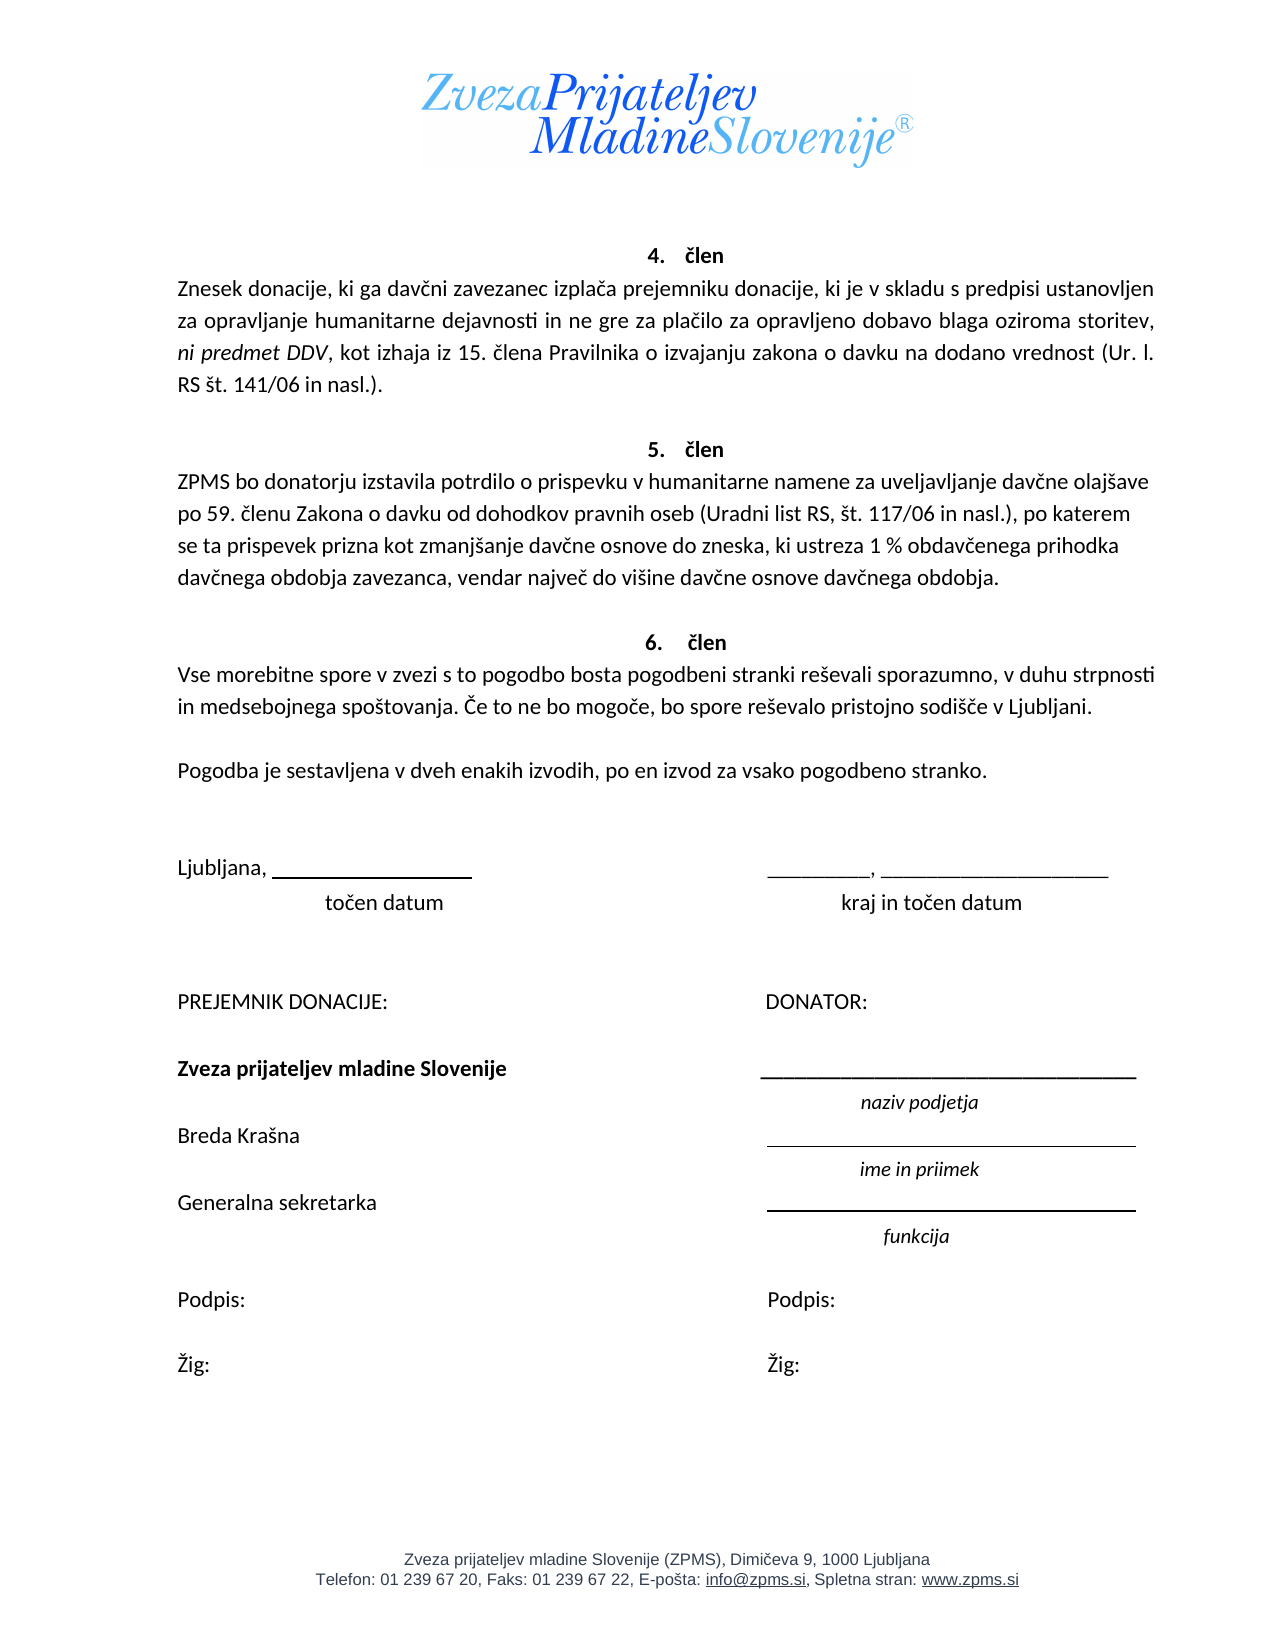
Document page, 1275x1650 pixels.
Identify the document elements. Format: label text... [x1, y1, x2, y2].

text Znesek donacije, ki ga davčni zavezanec izplača prejemniku donacije, ki je v skladu s predpisi ustanovljen za opravljanje humanitarne dejavnosti in ne gre za plačilo za opravljeno dobavo blaga oziroma storitev, ni predmet DDV, kot izhaja iz 15. člena Pravilnika o izvajanju zakona o davku na dodano vrednost (Ur. l. RS št. 141/06 in nasl.). [177, 274, 1157, 398]
text Pogodba je sestavljena v dveh enakih izvodih, po en izvod za vsako pogodbeno stranko. [177, 757, 1157, 784]
list člen [215, 435, 1157, 463]
text Podpis: Podpis: [177, 1286, 1157, 1314]
text funkcija [177, 1221, 1157, 1249]
text točen datum kraj in točen datum [177, 885, 1157, 916]
text ZPMS bo donatorju izstavila potrdilo o prispevku v humanitarne namene za uveljavljanje davčne olajšave po 59. členu Zakona o davku od dohodkov pravnih oseb (Uradni list RS, št. 117/06 in nasl.), po katerem se ta prispevek prizna kot zmanjšanje davčne osnove do zneska, ki ustreza 1 % obdavčenega prihodka davčnega obdobja zavezanca, vendar največ do višine davčne osnove davčnega obdobja. [177, 467, 1157, 591]
text Ljubljana, _________, ____________________ [177, 853, 1157, 881]
text naziv podjetja [177, 1087, 1157, 1115]
text ime in priimek [767, 1154, 1157, 1182]
text Vse morebitne spore v zvezi s to pogodbo bosta pogodbeni stranki reševali sporazumno, v duhu strpnosti in medsebojnega spoštovanja. Če to ne bo mogoče, bo spore reševalo pristojno sodišče v Ljubljani. [177, 660, 1157, 720]
text Žig: Žig: [177, 1350, 1157, 1378]
text Zveza prijateljev mladine Slovenije _________________________________ [177, 1052, 1157, 1082]
list člen [215, 628, 1157, 656]
text Breda Krašna [177, 1119, 1157, 1149]
list člen [215, 242, 1157, 269]
text Generalna sekretarka [177, 1186, 1157, 1217]
picture [421, 73, 914, 168]
text PREJEMNIK DONACIJE: DONATOR: [177, 985, 1157, 1015]
